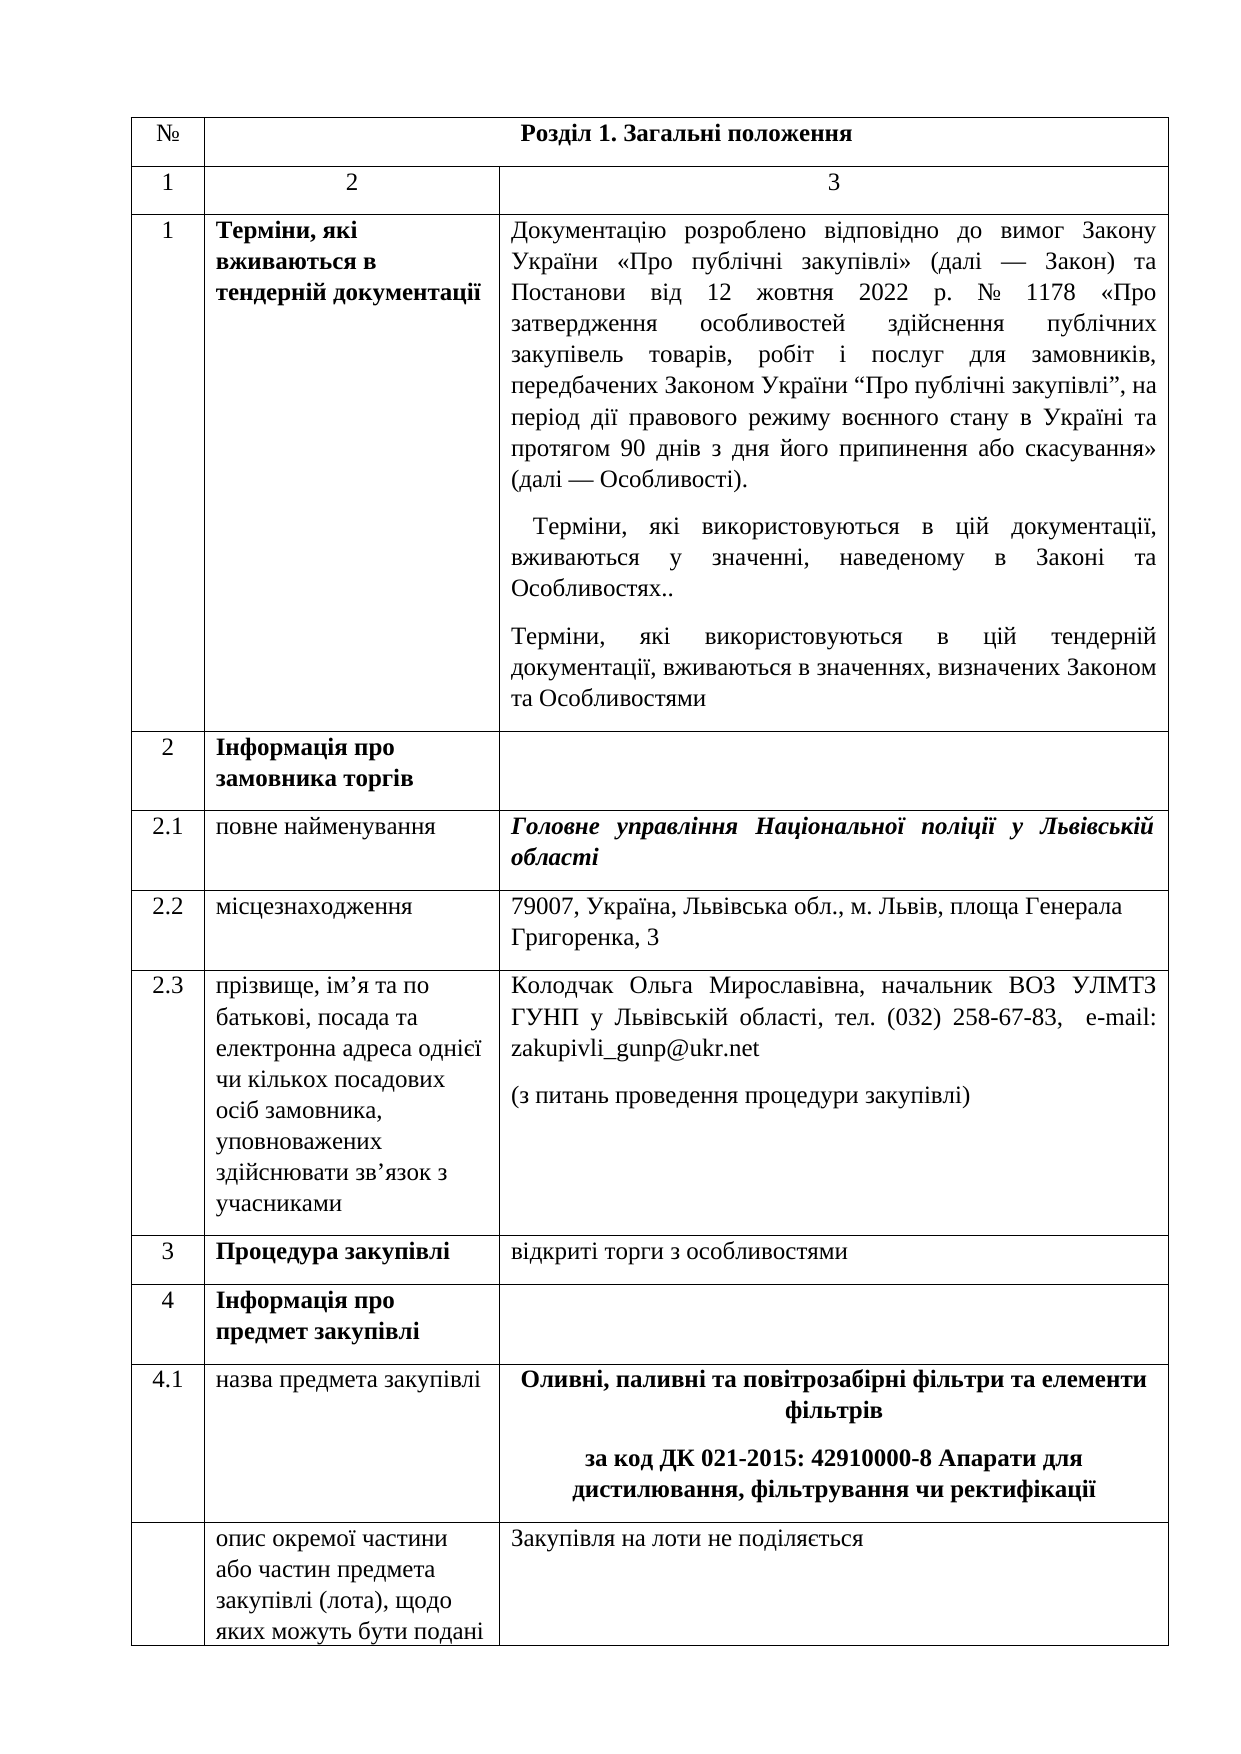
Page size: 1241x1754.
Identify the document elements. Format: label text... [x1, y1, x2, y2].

table_cell 3 [500, 167, 1168, 214]
table_cell [132, 1523, 204, 1645]
table_cell місцезнаходження [205, 891, 499, 969]
table_cell 1 [132, 215, 204, 731]
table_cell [205, 1523, 499, 1645]
table_cell Колодчак Ольга Мирославівна, начальник ВОЗ УЛМТЗ ГУНП у Львівській області, тел. (032) 258-67-83, e-mail: zakupivli_gunp@ukr.net (з питань проведення процедури закупівлі) [500, 971, 1168, 1235]
table_cell 79007, Україна, Львівська обл., м. Львів, площа Генерала Григоренка, 3 [500, 891, 1168, 969]
table_cell відкриті торги з особливостями [500, 1236, 1168, 1284]
table_cell 2.1 [132, 811, 204, 890]
table_cell 4.1 [132, 1365, 204, 1522]
table_cell 3 [132, 1236, 204, 1284]
table_cell Інформація про замовника торгів [205, 732, 499, 810]
table_cell Терміни, які вживаються в тендерній документації [205, 215, 499, 731]
table_cell 2 [132, 732, 204, 810]
table_header № [132, 118, 204, 166]
table_cell Процедура закупівлі [205, 1236, 499, 1284]
table_cell 2.2 [132, 891, 204, 969]
table_cell 2 [205, 167, 499, 214]
table_cell повне найменування [205, 811, 499, 890]
table_cell Інформація про предмет закупівлі [205, 1285, 499, 1363]
table_cell Документацію розроблено відповідно до вимог Закону України «Про публічні закупівлі» (далі — Закон) та Постанови від 12 жовтня 2022 р. № 1178 «Про затвердження особливостей здійснення публічних закупівель товарів, робіт і послуг для замовників, передбачених Законом України “Про публічні закупівлі”, на період дії правового режиму воєнного стану в Україні та протягом 90 днів з дня його припинення або скасування» (далі — Особливості). Терміни, які використовуються в цій документації, вживаються у значенні, наведеному в Законі та Особливостях.. Терміни, які використовуються в цій тендерній документації, вживаються в значеннях, визначених Законом та Особливостями [500, 215, 1168, 731]
table_cell [500, 1285, 1168, 1363]
table_cell 4 [132, 1285, 204, 1363]
table_cell прізвище, ім’я та по батькові, посада та електронна адреса однієї чи кількох посадових осіб замовника, уповноважених здійснювати зв’язок з учасниками [205, 971, 499, 1235]
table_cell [500, 1523, 1168, 1645]
table_cell назва предмета закупівлі [205, 1365, 499, 1522]
table_cell Головне управління Національної поліції у Львівській області [500, 811, 1168, 890]
table_header Розділ 1. Загальні положення [205, 118, 1168, 166]
table_cell 2.3 [132, 971, 204, 1235]
table_cell 1 [132, 167, 204, 214]
table_cell Оливні, паливні та повітрозабірні фільтри та елементи фільтрів за код ДК 021-2015: 42910000-8 Апарати для дистилювання, фільтрування чи ректифікації [500, 1365, 1168, 1522]
table_cell [500, 732, 1168, 810]
